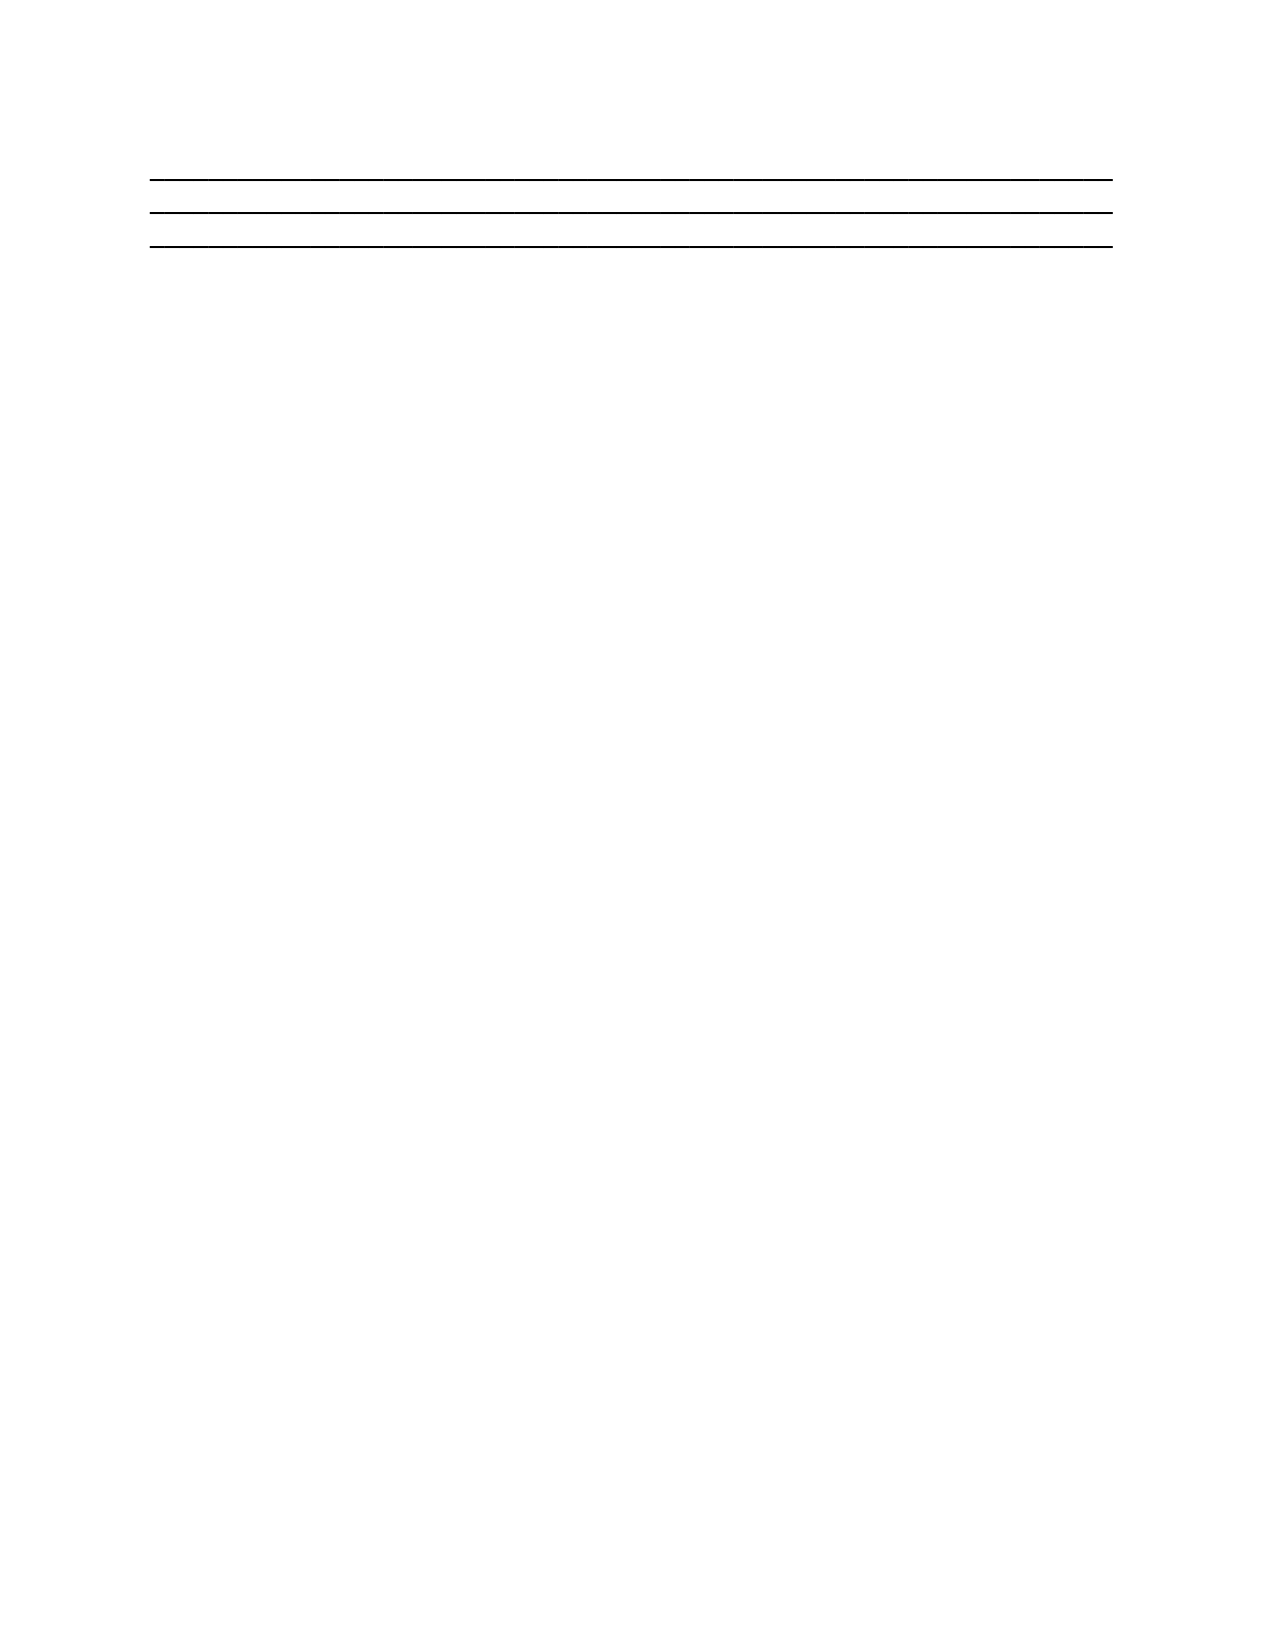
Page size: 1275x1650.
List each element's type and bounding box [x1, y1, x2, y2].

text [150, 150, 1125, 251]
